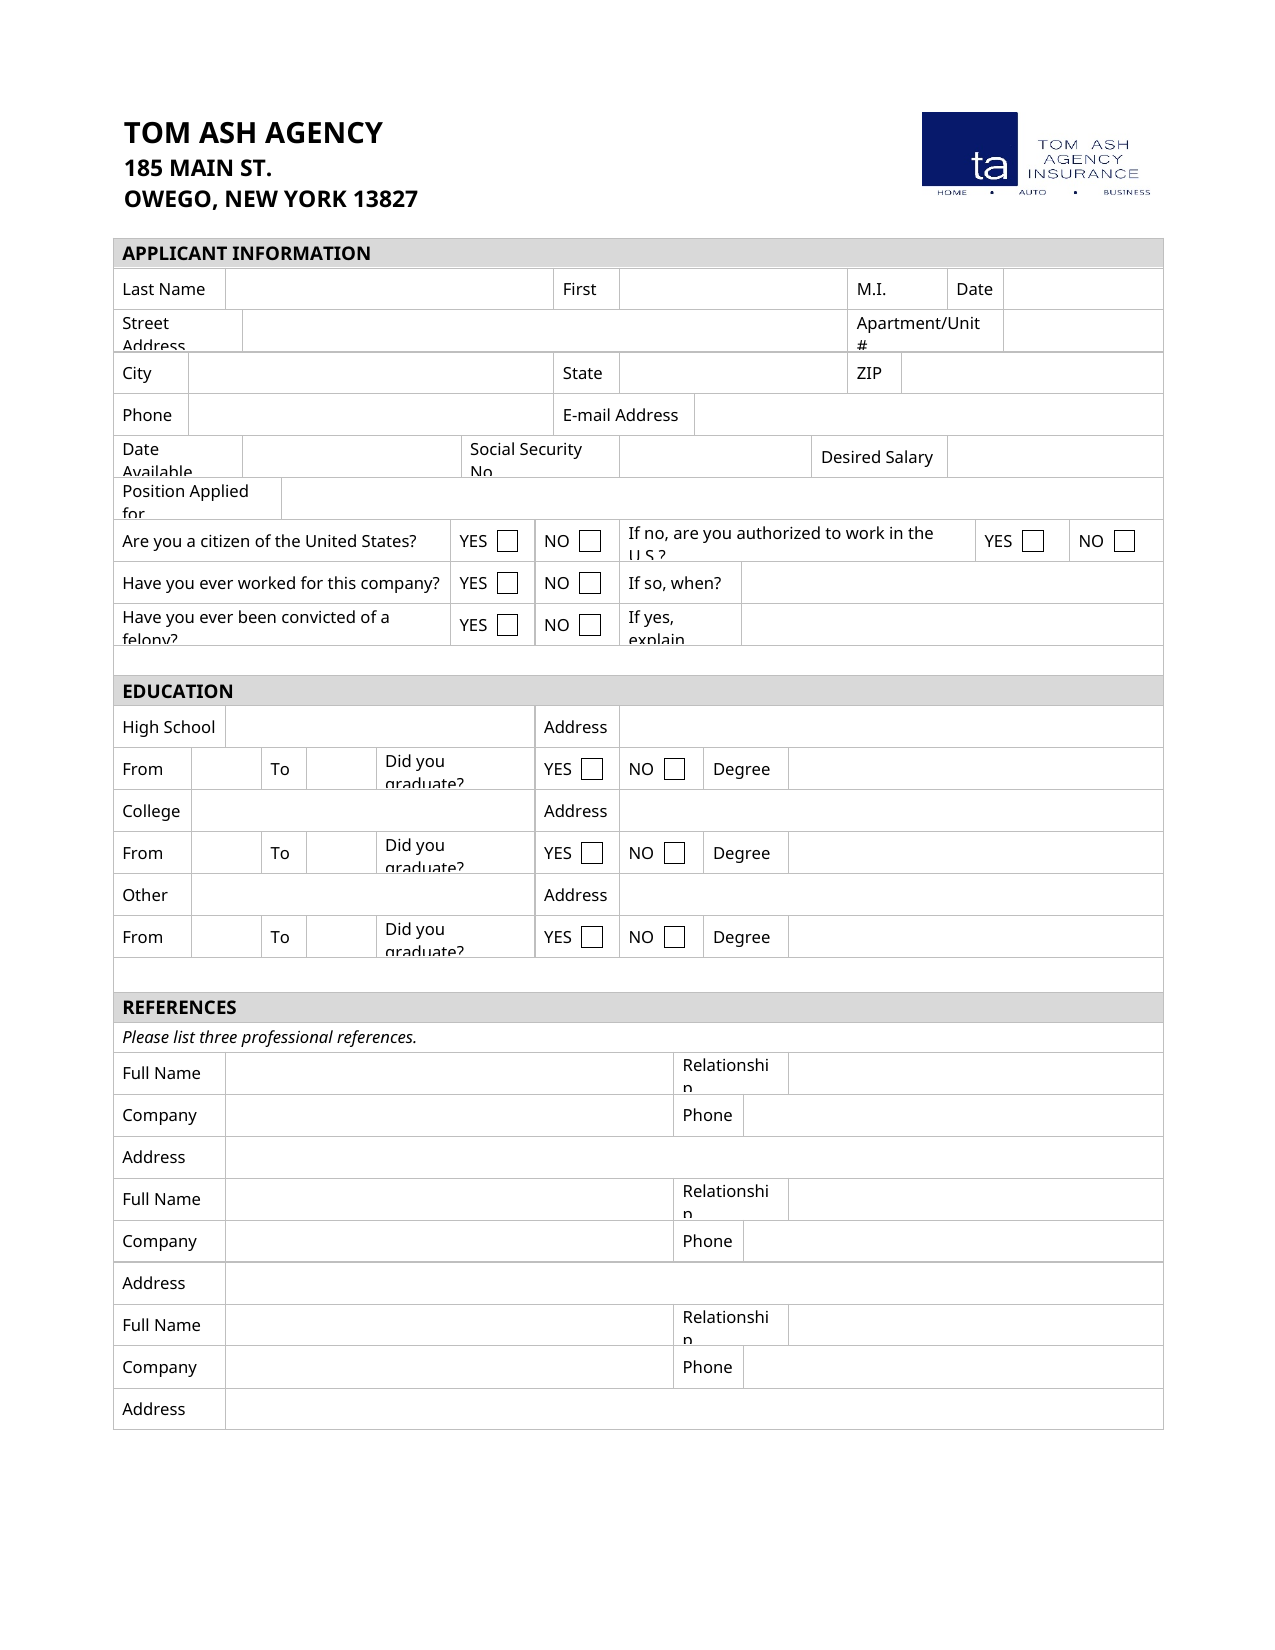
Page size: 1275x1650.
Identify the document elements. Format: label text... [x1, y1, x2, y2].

table_cell YES [536, 832, 619, 873]
table_cell [226, 1263, 1163, 1303]
table_cell Education [114, 676, 1163, 705]
table_cell [189, 353, 553, 393]
table_cell Relationship [674, 1305, 788, 1345]
table_cell Please list three professional references. [114, 1023, 1163, 1052]
table_cell Company [114, 1346, 225, 1387]
table_cell NO [536, 604, 619, 645]
table_cell [243, 310, 847, 351]
table_cell Phone [114, 394, 188, 435]
table_cell NO [536, 562, 619, 603]
table_cell YES [536, 916, 619, 957]
table_cell NO [1070, 520, 1163, 561]
table_cell Date [948, 269, 1003, 309]
table_cell [789, 916, 1163, 957]
table_cell To [262, 916, 306, 957]
table_cell [226, 1389, 1163, 1429]
table_cell [902, 353, 1163, 393]
table_cell Street Address [114, 310, 242, 351]
table_cell Phone [674, 1346, 743, 1387]
table_cell Degree [704, 748, 788, 789]
table_cell Degree [704, 916, 788, 957]
table_cell Did you graduate? [377, 916, 534, 957]
table_cell Phone [674, 1221, 743, 1261]
table_cell [226, 1053, 673, 1093]
table_cell To [262, 748, 306, 789]
table_cell [192, 916, 261, 957]
table_cell If no, are you authorized to work in the U.S.? [620, 520, 975, 561]
table_cell From [114, 748, 191, 789]
table_cell Address [114, 1389, 225, 1429]
table_cell Relationship [674, 1179, 788, 1219]
table_cell [189, 394, 553, 435]
table_cell Address [536, 706, 619, 747]
table_cell [192, 748, 261, 789]
table_cell [620, 874, 1163, 915]
table_cell [192, 832, 261, 873]
table_cell [307, 748, 376, 789]
table_cell City [114, 353, 188, 393]
table_cell M.I. [848, 269, 947, 309]
table_cell [742, 604, 1163, 645]
table_cell E-mail Address [554, 394, 694, 435]
table_cell [114, 958, 1163, 992]
table_cell [226, 1221, 673, 1261]
table_cell [620, 436, 811, 477]
table_cell References [114, 993, 1163, 1022]
table_cell [620, 353, 847, 393]
table_cell Degree [704, 832, 788, 873]
table_cell YES [536, 748, 619, 789]
table_cell [226, 706, 534, 747]
table_cell Are you a citizen of the United States? [114, 520, 450, 561]
table_cell Full Name [114, 1305, 225, 1345]
picture [922, 112, 1152, 200]
table_cell Social Security No. [462, 436, 619, 477]
table_cell Address [114, 1263, 225, 1303]
table_cell [744, 1095, 1163, 1136]
table_header Tom Ash Agency 185 Main St. Owego, New york 13827 [113, 113, 762, 215]
table_cell Full Name [114, 1179, 225, 1219]
table_cell NO [620, 748, 703, 789]
table_cell From [114, 832, 191, 873]
table_cell Did you graduate? [377, 832, 534, 873]
table_cell [695, 394, 1163, 435]
table_cell Have you ever been convicted of a felony? [114, 604, 450, 645]
table_cell [192, 874, 534, 915]
table_cell [282, 478, 1163, 519]
table_cell [789, 1053, 1163, 1093]
table_header [763, 113, 1162, 215]
table_cell [243, 436, 461, 477]
table_cell [307, 832, 376, 873]
table_cell [114, 646, 1163, 675]
table_cell YES [451, 562, 534, 603]
table_cell High School [114, 706, 225, 747]
table_cell NO [620, 916, 703, 957]
table_cell [1004, 310, 1163, 351]
table_cell [744, 1346, 1163, 1387]
table_cell College [114, 790, 191, 831]
table_cell Did you graduate? [377, 748, 534, 789]
table_cell NO [620, 832, 703, 873]
table_cell [226, 1137, 1163, 1177]
table_cell [620, 269, 847, 309]
table_cell Last Name [114, 269, 225, 309]
table_cell ZIP [848, 353, 901, 393]
table_cell [742, 562, 1163, 603]
table_cell NO [536, 520, 619, 561]
table_cell [744, 1221, 1163, 1261]
table_cell [1004, 269, 1163, 309]
table_cell To [262, 832, 306, 873]
table_cell First [554, 269, 619, 309]
table_cell [789, 832, 1163, 873]
table_cell [226, 1179, 673, 1219]
table_cell [620, 790, 1163, 831]
table_cell Other [114, 874, 191, 915]
table_cell [789, 748, 1163, 789]
table_cell [226, 269, 553, 309]
table_cell State [554, 353, 619, 393]
table_cell [307, 916, 376, 957]
table_header Applicant Information [114, 239, 1163, 267]
table_cell Date Available [114, 436, 242, 477]
table_cell YES [451, 520, 534, 561]
table_cell [620, 706, 1163, 747]
table_cell Full Name [114, 1053, 225, 1093]
table_cell [226, 1305, 673, 1345]
table_cell Company [114, 1221, 225, 1261]
table_cell Address [114, 1137, 225, 1177]
table_cell If so, when? [620, 562, 741, 603]
table_cell Address [536, 790, 619, 831]
table_cell [789, 1305, 1163, 1345]
table_cell [226, 1346, 673, 1387]
table_cell Relationship [674, 1053, 788, 1093]
table_cell [948, 436, 1163, 477]
table_cell [789, 1179, 1163, 1219]
table_cell Address [536, 874, 619, 915]
table_cell [192, 790, 534, 831]
table_cell Position Applied for [114, 478, 281, 519]
table_cell YES [976, 520, 1069, 561]
table_cell Have you ever worked for this company? [114, 562, 450, 603]
table_cell Apartment/Unit # [848, 310, 1003, 351]
table_cell Desired Salary [812, 436, 947, 477]
table_cell Phone [674, 1095, 743, 1136]
table_cell YES [451, 604, 534, 645]
table_cell If yes, explain [620, 604, 741, 645]
table_cell [226, 1095, 673, 1136]
table_cell Company [114, 1095, 225, 1136]
table_cell From [114, 916, 191, 957]
